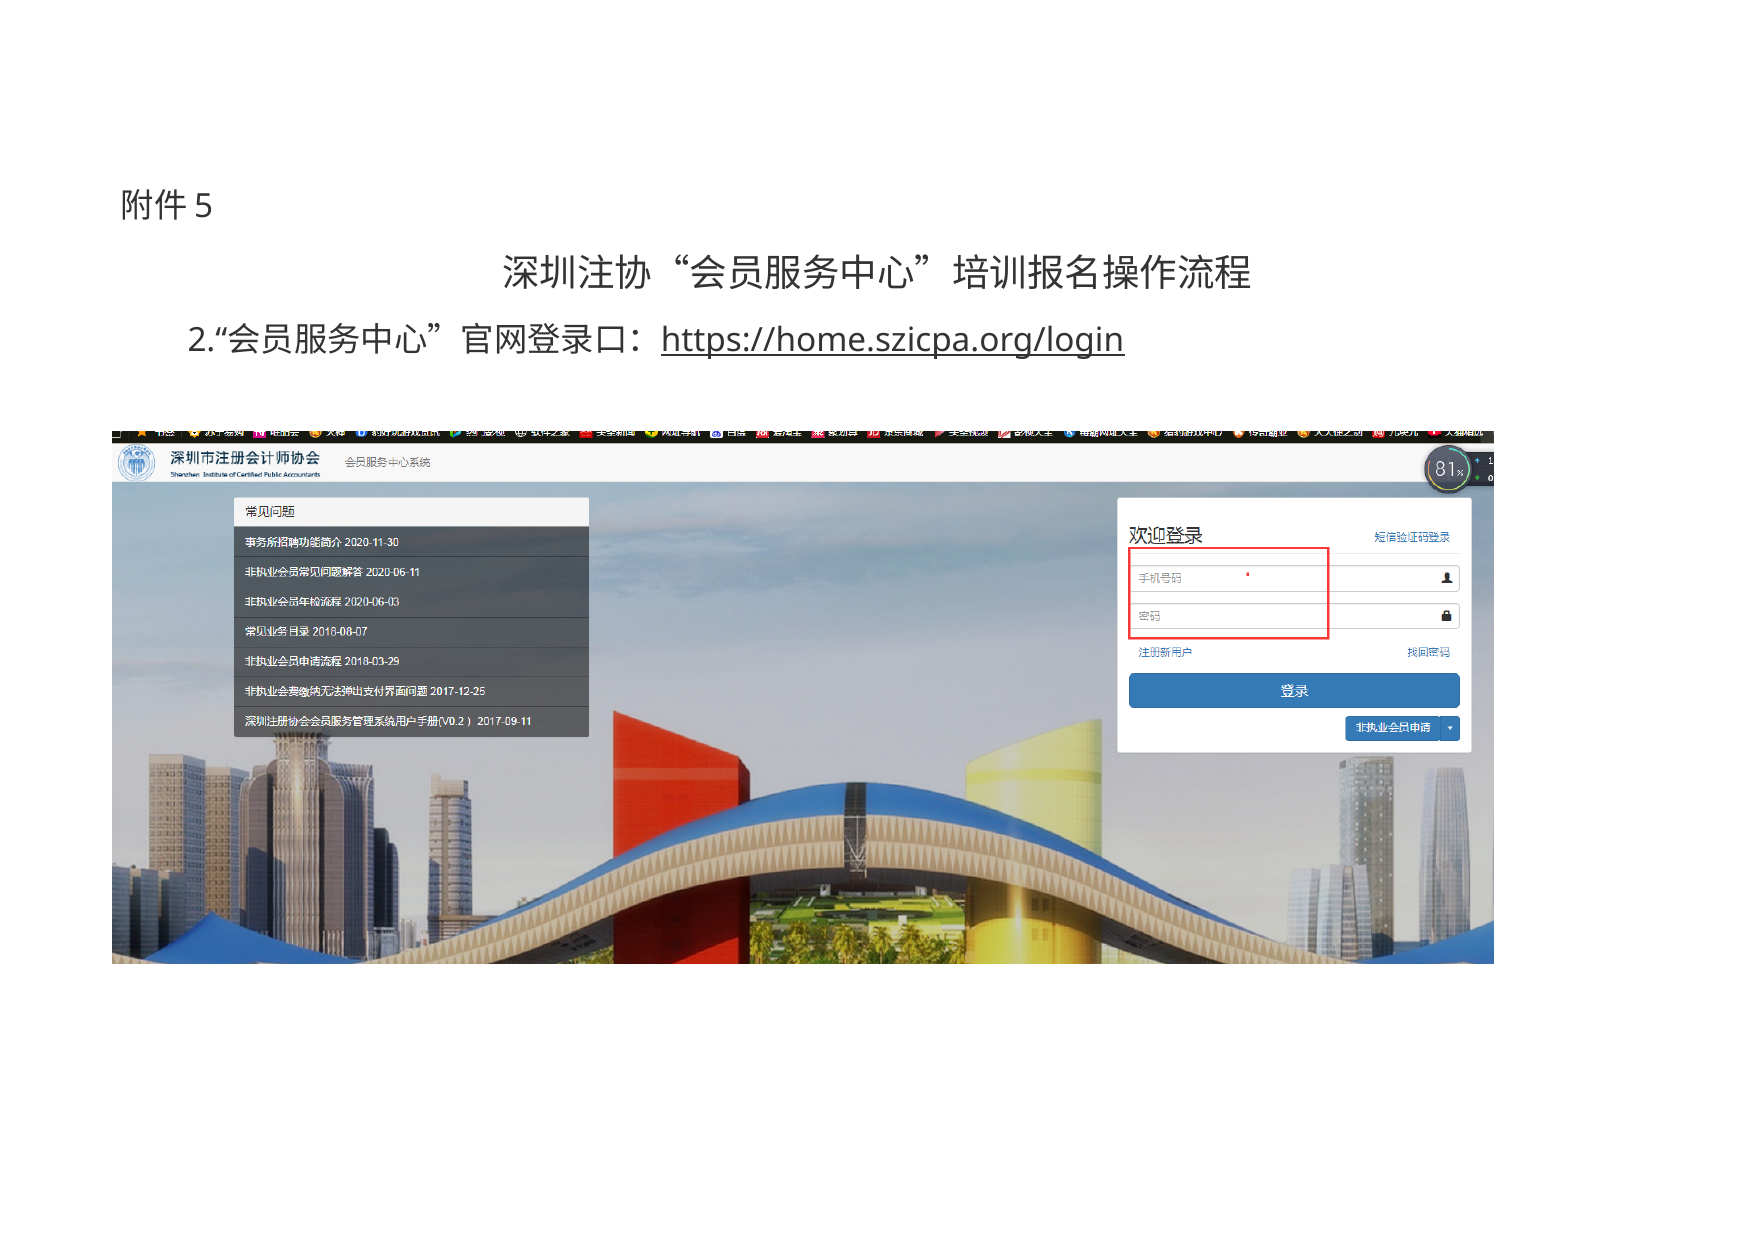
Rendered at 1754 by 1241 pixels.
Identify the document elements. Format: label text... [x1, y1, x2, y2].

text 深圳注协“会员服务中心”培训报名操作流程 [121, 237, 1633, 303]
list 2.“会员服务中心”官网登录口：https://home.szicpa.org/login [121, 303, 1633, 370]
picture [112, 431, 1494, 964]
text 附件5 [121, 170, 1633, 237]
